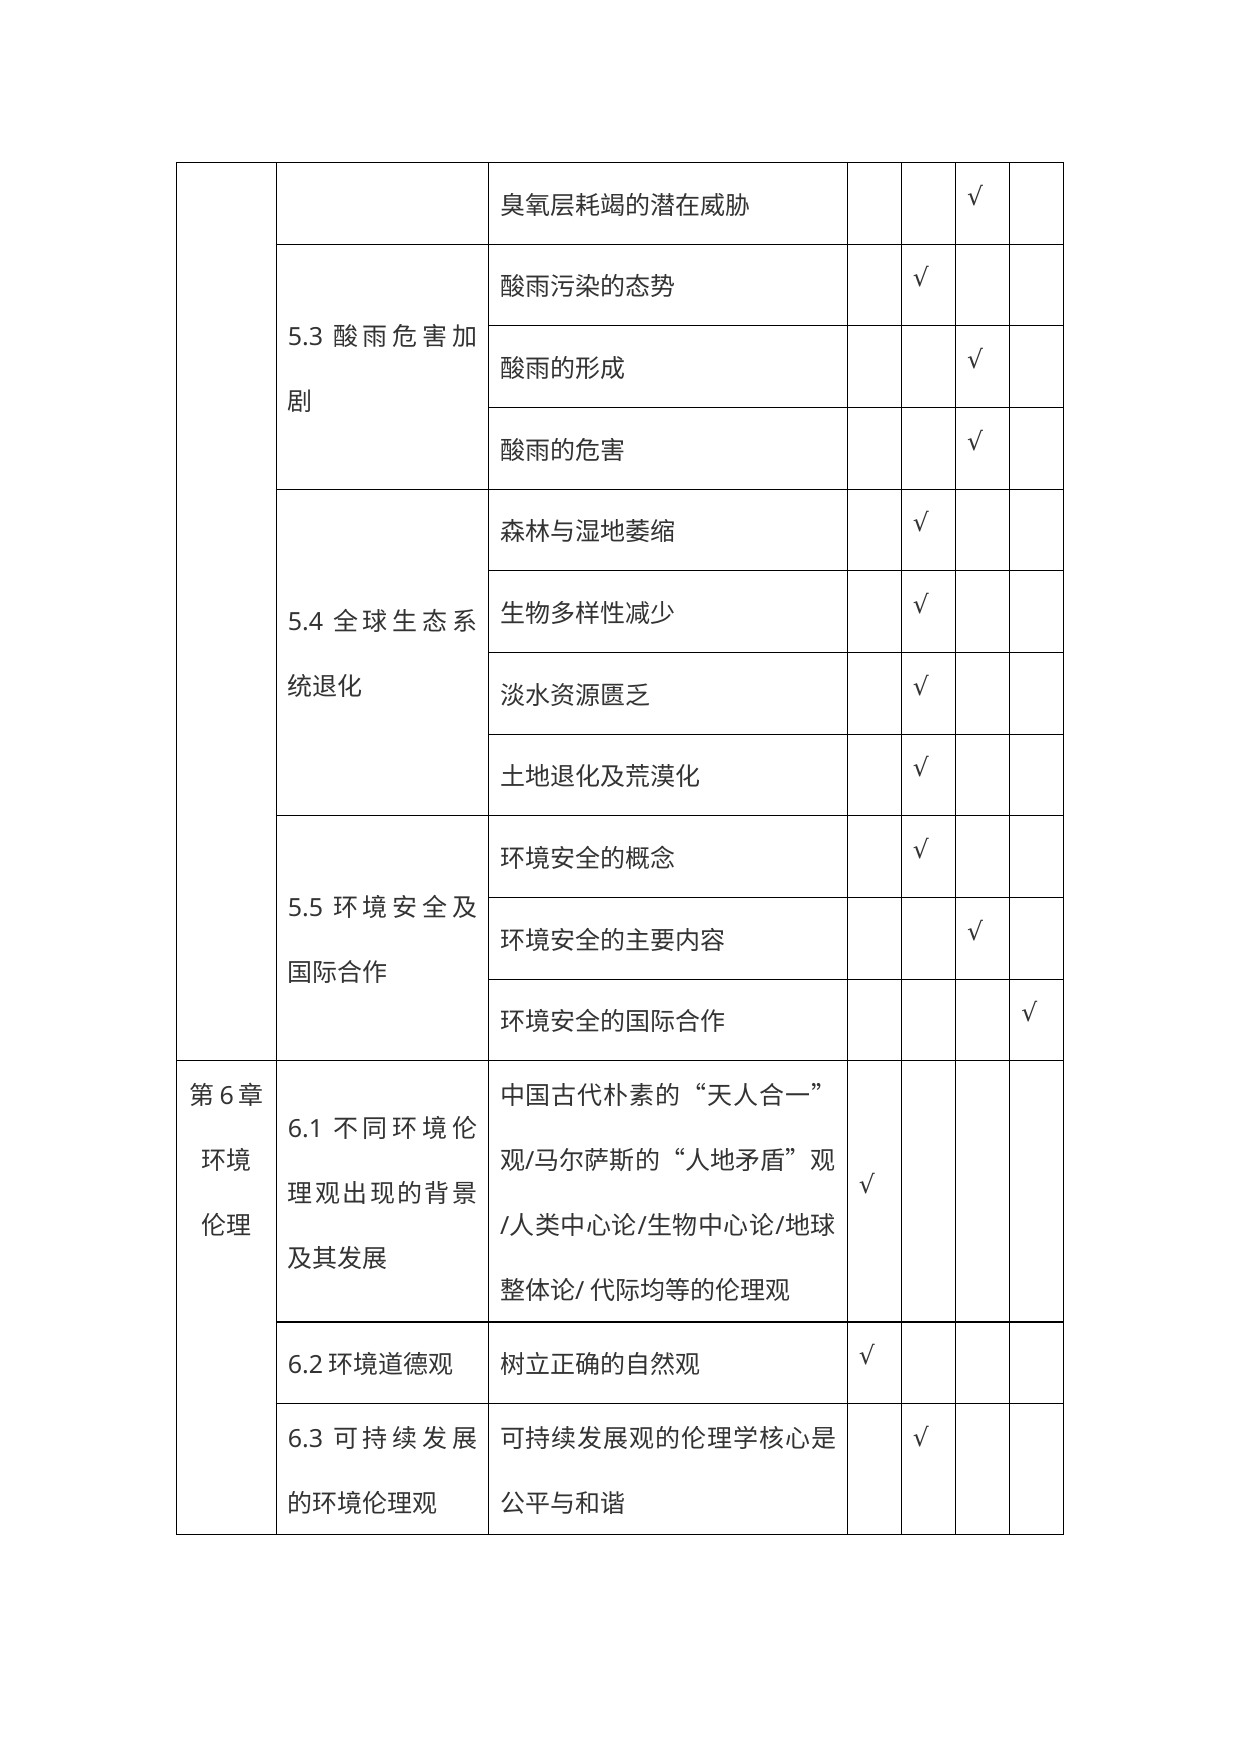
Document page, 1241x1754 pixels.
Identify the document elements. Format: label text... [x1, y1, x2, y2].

table_cell 生物多样性减少 [489, 571, 847, 652]
table_cell [902, 163, 955, 244]
table_cell [902, 1061, 955, 1321]
table_cell √ [848, 1323, 901, 1403]
table_cell [1010, 1323, 1063, 1403]
table_cell [1010, 571, 1063, 652]
table_cell [956, 245, 1009, 325]
table_cell √ [1010, 980, 1063, 1060]
table_cell √ [956, 898, 1009, 979]
table_cell [1010, 408, 1063, 489]
table_cell [1010, 490, 1063, 570]
table_cell [956, 735, 1009, 815]
table_cell [956, 980, 1009, 1060]
table_cell √ [902, 816, 955, 897]
table_cell [902, 980, 955, 1060]
table_cell 5.4全球生态系统退化 [277, 490, 488, 815]
table_cell [848, 735, 901, 815]
table_cell [1010, 245, 1063, 325]
table_cell [956, 571, 1009, 652]
table_cell [902, 1323, 955, 1403]
table_cell √ [902, 1404, 955, 1534]
table_cell √ [902, 245, 955, 325]
table_cell [1010, 163, 1063, 244]
table_cell [956, 1323, 1009, 1403]
table_cell 环境安全的概念 [489, 816, 847, 897]
table_cell 臭氧层耗竭的潜在威胁 [489, 163, 847, 244]
table_cell 环境安全的国际合作 [489, 980, 847, 1060]
table_cell [848, 1404, 901, 1534]
table_cell √ [956, 408, 1009, 489]
table_cell √ [848, 1061, 901, 1321]
table_cell 5.5环境安全及国际合作 [277, 816, 488, 1060]
table_cell 酸雨污染的态势 [489, 245, 847, 325]
table_cell [848, 816, 901, 897]
table_cell √ [956, 163, 1009, 244]
table_cell [848, 571, 901, 652]
table_cell [848, 163, 901, 244]
table_cell 第6章 环境 伦理 [177, 1061, 276, 1534]
table_cell [956, 816, 1009, 897]
table_cell √ [902, 490, 955, 570]
table_cell 森林与湿地萎缩 [489, 490, 847, 570]
table_cell [956, 1061, 1009, 1321]
table_cell [902, 408, 955, 489]
table_cell √ [902, 653, 955, 734]
table_cell 环境安全的主要内容 [489, 898, 847, 979]
table_cell 淡水资源匮乏 [489, 653, 847, 734]
table_cell √ [902, 735, 955, 815]
table_cell [956, 490, 1009, 570]
table_cell 树立正确的自然观 [489, 1323, 847, 1403]
table_cell 酸雨的形成 [489, 326, 847, 407]
table_cell [848, 898, 901, 979]
table_cell [1010, 1061, 1063, 1321]
table_cell [1010, 1404, 1063, 1534]
table_cell 6.2环境道德观 [277, 1323, 488, 1403]
table_cell [902, 898, 955, 979]
table_cell [902, 326, 955, 407]
table_cell [956, 1404, 1009, 1534]
table_cell [1010, 898, 1063, 979]
table_cell 5.3酸雨危害加剧 [277, 245, 488, 489]
table_cell [1010, 735, 1063, 815]
table_cell [1010, 816, 1063, 897]
table_cell [956, 653, 1009, 734]
table_cell [1010, 326, 1063, 407]
table_cell [848, 245, 901, 325]
table_cell √ [956, 326, 1009, 407]
table_cell [848, 326, 901, 407]
table_cell [848, 490, 901, 570]
table_cell 6.1不同环境伦理观出现的背景及其发展 [277, 1061, 488, 1321]
table_cell [1010, 653, 1063, 734]
table_cell 土地退化及荒漠化 [489, 735, 847, 815]
table_cell [848, 408, 901, 489]
table_cell 酸雨的危害 [489, 408, 847, 489]
table_cell √ [902, 571, 955, 652]
table_cell [848, 653, 901, 734]
table_cell [848, 980, 901, 1060]
